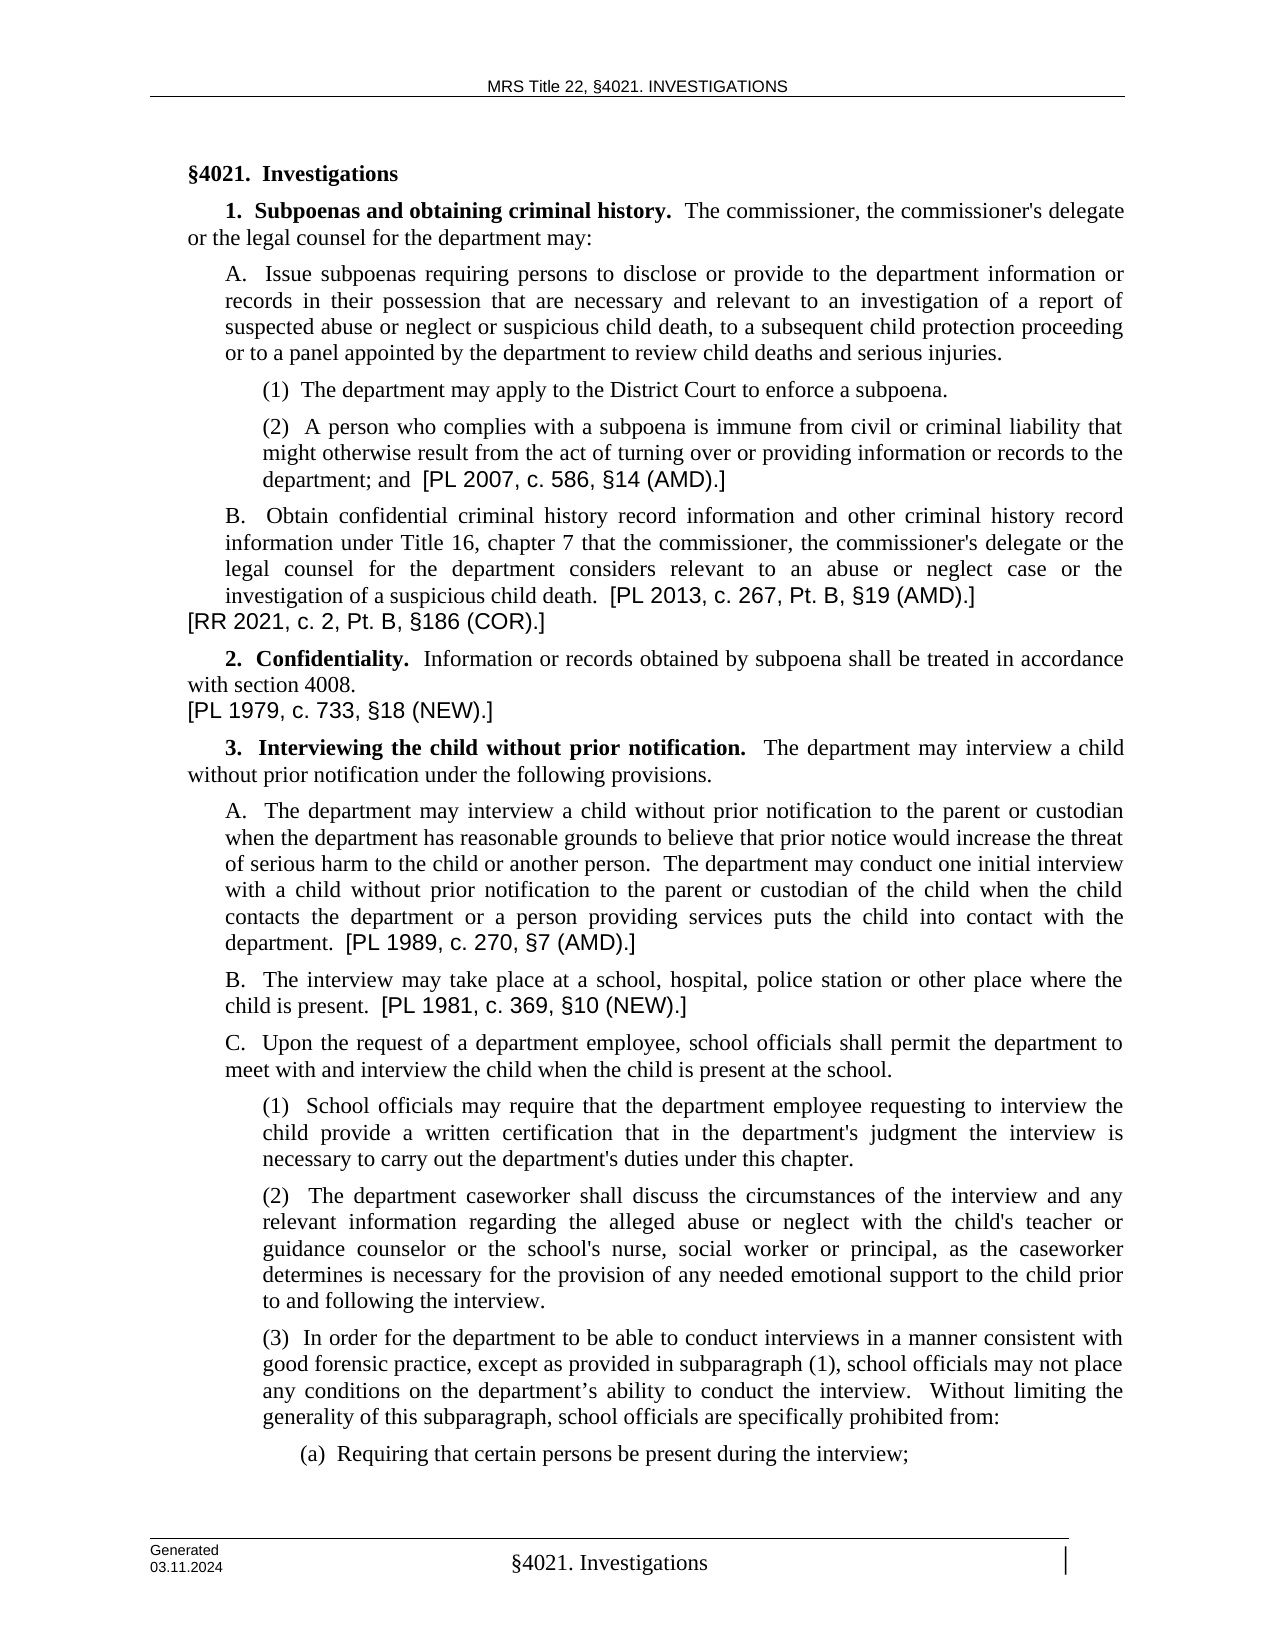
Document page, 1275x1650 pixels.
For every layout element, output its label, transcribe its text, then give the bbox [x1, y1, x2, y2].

text 1. Subpoenas and obtaining criminal history. The commissioner, the commissioner's delegate or the legal counsel for the department may: [187, 197, 1125, 250]
text C. Upon the request of a department employee, school officials shall permit the department to meet with and interview the child when the child is present at the school. [225, 1029, 1125, 1082]
text 3. Interviewing the child without prior notification. The department may interview a child without prior notification under the following provisions. [187, 734, 1125, 787]
text (1) The department may apply to the District Court to enforce a subpoena. [262, 376, 1125, 402]
text (3) In order for the department to be able to conduct interviews in a manner consistent with good forensic practice, except as provided in subparagraph (1), school officials may not place any conditions on the department’s ability to conduct the interview. Without limiting the generality of this subparagraph, school officials are specifically prohibited from: [262, 1324, 1125, 1429]
text (2) A person who complies with a subpoena is immune from civil or criminal liability that might otherwise result from the act of turning over or providing information or records to the department; and [PL 2007, c. 586, §14 (AMD).] [262, 413, 1125, 492]
text B. The interview may take place at a school, hospital, police station or other place where the child is present. [PL 1981, c. 369, §10 (NEW).] [225, 966, 1125, 1019]
text (2) The department caseworker shall discuss the circumstances of the interview and any relevant information regarding the alleged abuse or neglect with the child's teacher or guidance counselor or the school's nurse, social worker or principal, as the caseworker determines is necessary for the provision of any needed emotional support to the child prior to and following the interview. [262, 1182, 1125, 1314]
text (1) School officials may require that the department employee requesting to interview the child provide a written certification that in the department's judgment the interview is necessary to carry out the department's duties under this chapter. [262, 1092, 1125, 1171]
text A. Issue subpoenas requiring persons to disclose or provide to the department information or records in their possession that are necessary and relevant to an investigation of a report of suspected abuse or neglect or suspicious child death, to a subsequent child protection proceeding or to a panel appointed by the department to review child deaths and serious injuries. [225, 260, 1125, 366]
text (a) Requiring that certain persons be present during the interview; [300, 1440, 1125, 1466]
text A. The department may interview a child without prior notification to the parent or custodian when the department has reasonable grounds to believe that prior notice would increase the threat of serious harm to the child or another person. The department may conduct one initial interview with a child without prior notification to the parent or custodian of the child when the child contacts the department or a person providing services puts the child into contact with the department. [PL 1989, c. 270, §7 (AMD).] [225, 797, 1125, 956]
text B. Obtain confidential criminal history record information and other criminal history record information under Title 16, chapter 7 that the commissioner, the commissioner's delegate or the legal counsel for the department considers relevant to an abuse or neglect case or the investigation of a suspicious child death. [PL 2013, c. 267, Pt. B, §19 (AMD).] [225, 502, 1125, 608]
text 2. Confidentiality. Information or records obtained by subpoena shall be treated in accordance with section 4008. [187, 645, 1125, 697]
text [RR 2021, c. 2, Pt. B, §186 (COR).] [187, 608, 1125, 634]
text §4021. Investigations [187, 160, 1125, 187]
text [PL 1979, c. 733, §18 (NEW).] [187, 697, 1125, 724]
